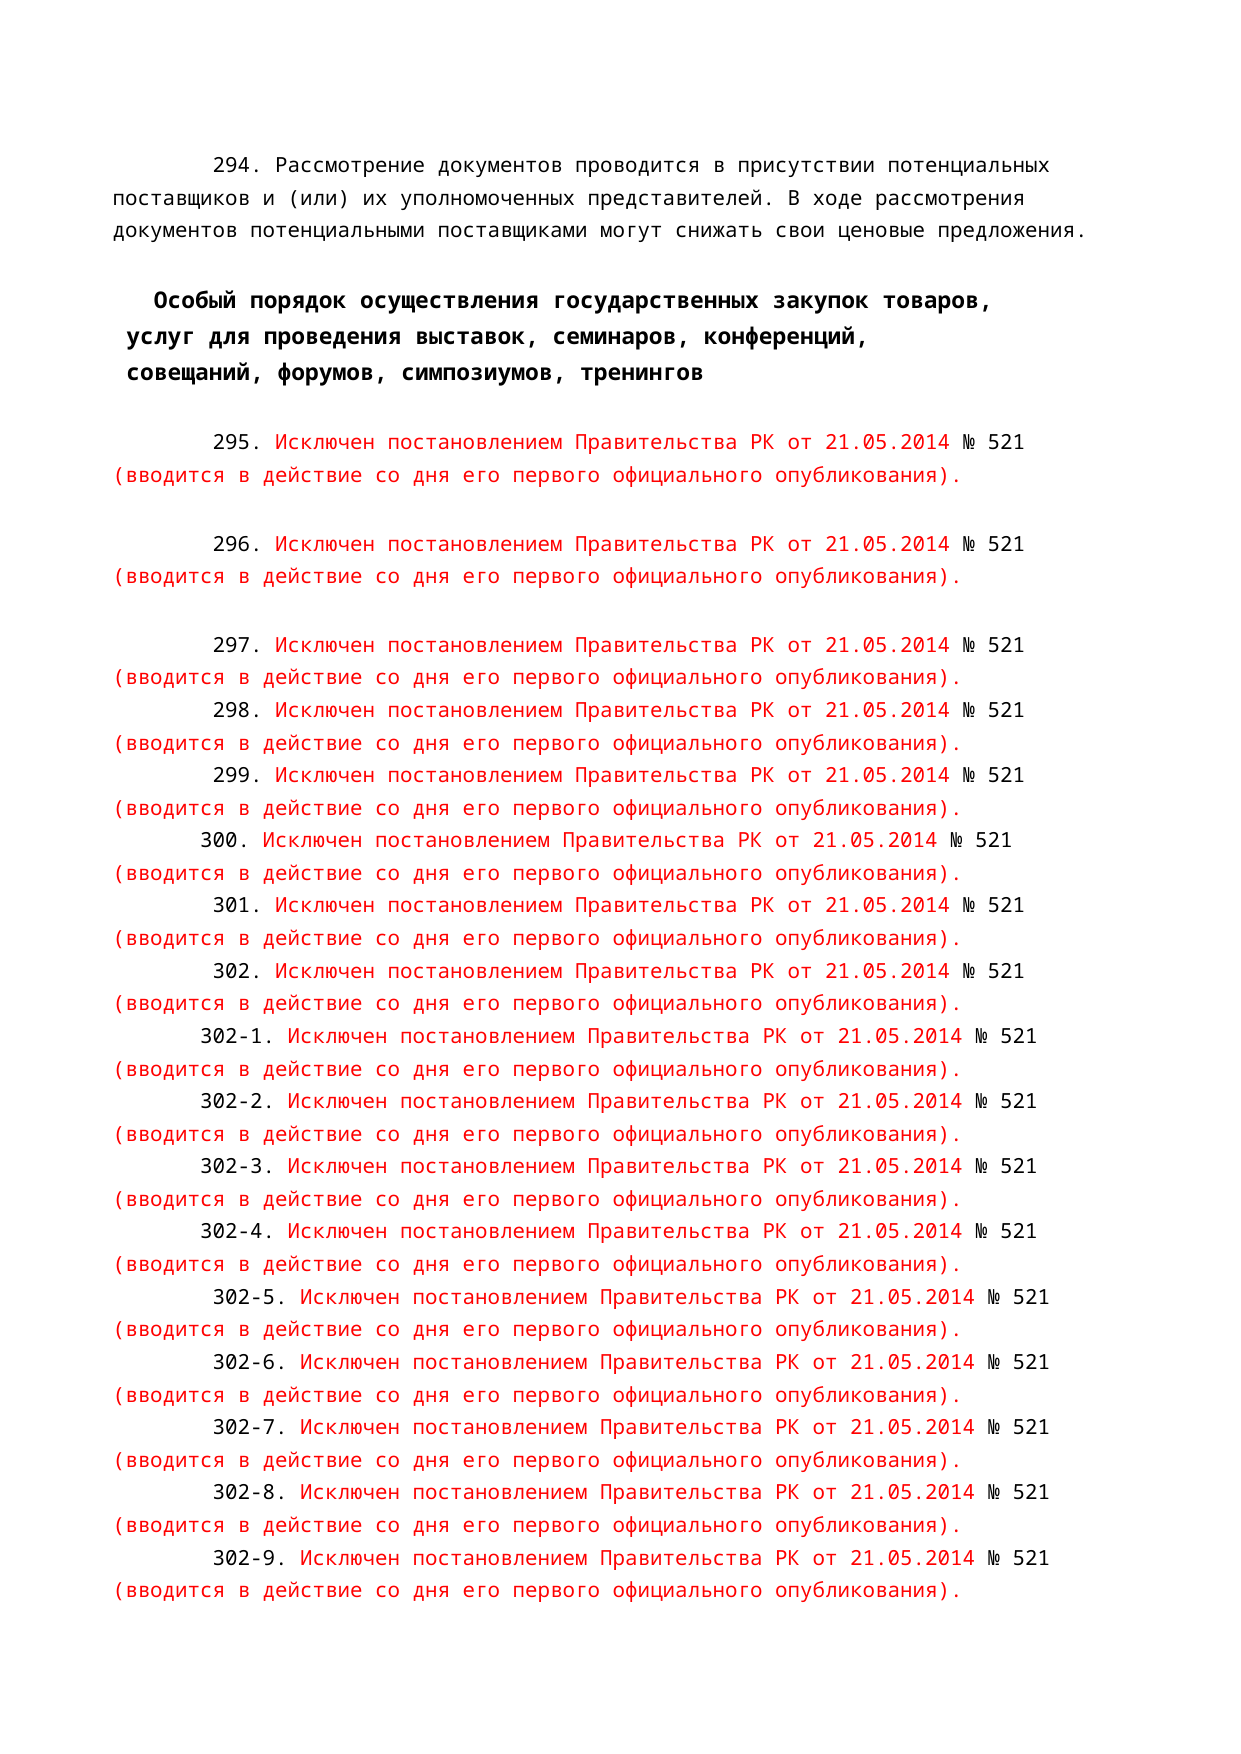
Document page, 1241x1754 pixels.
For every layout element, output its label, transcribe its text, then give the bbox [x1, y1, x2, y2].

text 297. Исключен постановлением Правительства РК от 21.05.2014 № 521 (вводится в действие со дня его первого официального опубликования). 298. Исключен постановлением Правительства РК от 21.05.2014 № 521 (вводится в действие со дня его первого официального опубликования). 299. Исключен постановлением Правительства РК от 21.05.2014 № 521 (вводится в действие со дня его первого официального опубликования). 300. Исключен постановлением Правительства РК от 21.05.2014 № 521 (вводится в действие со дня его первого официального опубликования). 301. Исключен постановлением Правительства РК от 21.05.2014 № 521 (вводится в действие со дня его первого официального опубликования). 302. Исключен постановлением Правительства РК от 21.05.2014 № 521 (вводится в действие со дня его первого официального опубликования). 302-1. Исключен постановлением Правительства РК от 21.05.2014 № 521 (вводится в действие со дня его первого официального опубликования). 302-2. Исключен постановлением Правительства РК от 21.05.2014 № 521 (вводится в действие со дня его первого официального опубликования). 302-3. Исключен постановлением Правительства РК от 21.05.2014 № 521 (вводится в действие со дня его первого официального опубликования). 302-4. Исключен постановлением Правительства РК от 21.05.2014 № 521 (вводится в действие со дня его первого официального опубликования). 302-5. Исключен постановлением Правительства РК от 21.05.2014 № 521 (вводится в действие со дня его первого официального опубликования). 302-6. Исключен постановлением Правительства РК от 21.05.2014 № 521 (вводится в действие со дня его первого официального опубликования). 302-7. Исключен постановлением Правительства РК от 21.05.2014 № 521 (вводится в действие со дня его первого официального опубликования). 302-8. Исключен постановлением Правительства РК от 21.05.2014 № 521 (вводится в действие со дня его первого официального опубликования). 302-9. Исключен постановлением Правительства РК от 21.05.2014 № 521 (вводится в действие со дня его первого официального опубликования). [112, 630, 1128, 1604]
text 294. Рассмотрение документов проводится в присутствии потенциальных поставщиков и (или) их уполномоченных представителей. В ходе рассмотрения документов потенциальными поставщиками могут снижать свои ценовые предложения. [112, 150, 1128, 244]
text 295. Исключен постановлением Правительства РК от 21.05.2014 № 521 (вводится в действие со дня его первого официального опубликования). [112, 427, 1128, 488]
text 296. Исключен постановлением Правительства РК от 21.05.2014 № 521 (вводится в действие со дня его первого официального опубликования). [112, 529, 1128, 590]
text Особый порядок осуществления государственных закупок товаров, услуг для проведения выставок, семинаров, конференций, совещаний, форумов, симпозиумов, тренингов [112, 284, 1128, 387]
